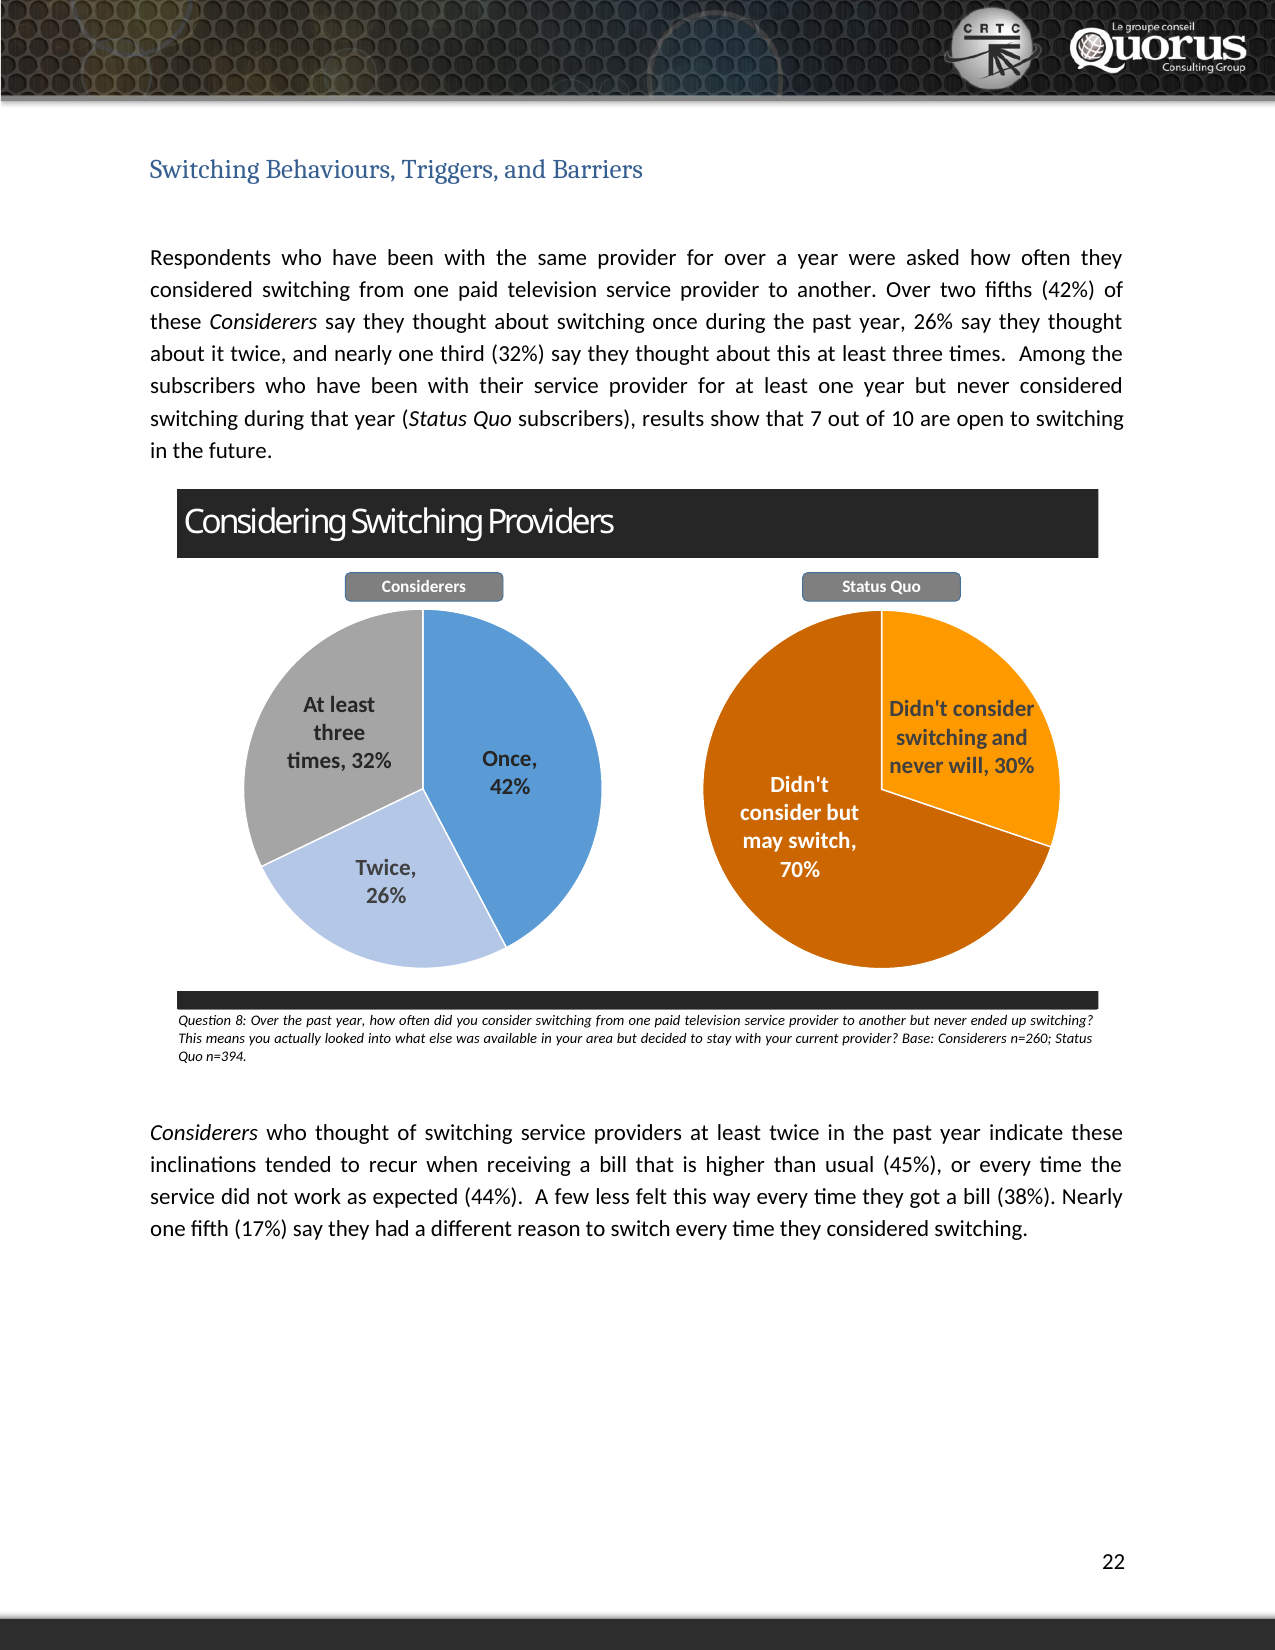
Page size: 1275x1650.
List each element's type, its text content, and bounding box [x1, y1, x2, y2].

text Question 8: Over the past year, how often did you consider switching from one paid television service provider to another but never ended up switching? This means you actually looked into what else was available in your area but decided to stay with your current provider? Base: Considerers n=260; Status Quo n=394. [178, 1010, 1097, 1065]
picture [0, 1593, 1275, 1650]
subtitle Switching Behaviours, Triggers, and Barriers [150, 154, 1125, 185]
text Respondents who have been with the same provider for over a year were asked how often they considered switching from one paid television service provider to another. Over two fifths (42%) of these Considerers say they thought about switching once during the past year, 26% say they thought about it twice, and nearly one third (32%) say they thought about this at least three times. Among the subscribers who have been with their service provider for at least one year but never considered switching during that year (Status Quo subscribers), results show that 7 out of 10 are open to switching in the future. [150, 243, 1125, 464]
picture [0, 0, 1275, 108]
text Considerers who thought of switching service providers at least twice in the past year indicate these inclinations tended to recur when receiving a bill that is higher than usual (45%), or every time the service did not work as expected (44%). A few less felt this way every time they got a bill (38%). Nearly one fifth (17%) say they had a different reason to switch every time they considered switching. [150, 1118, 1125, 1243]
